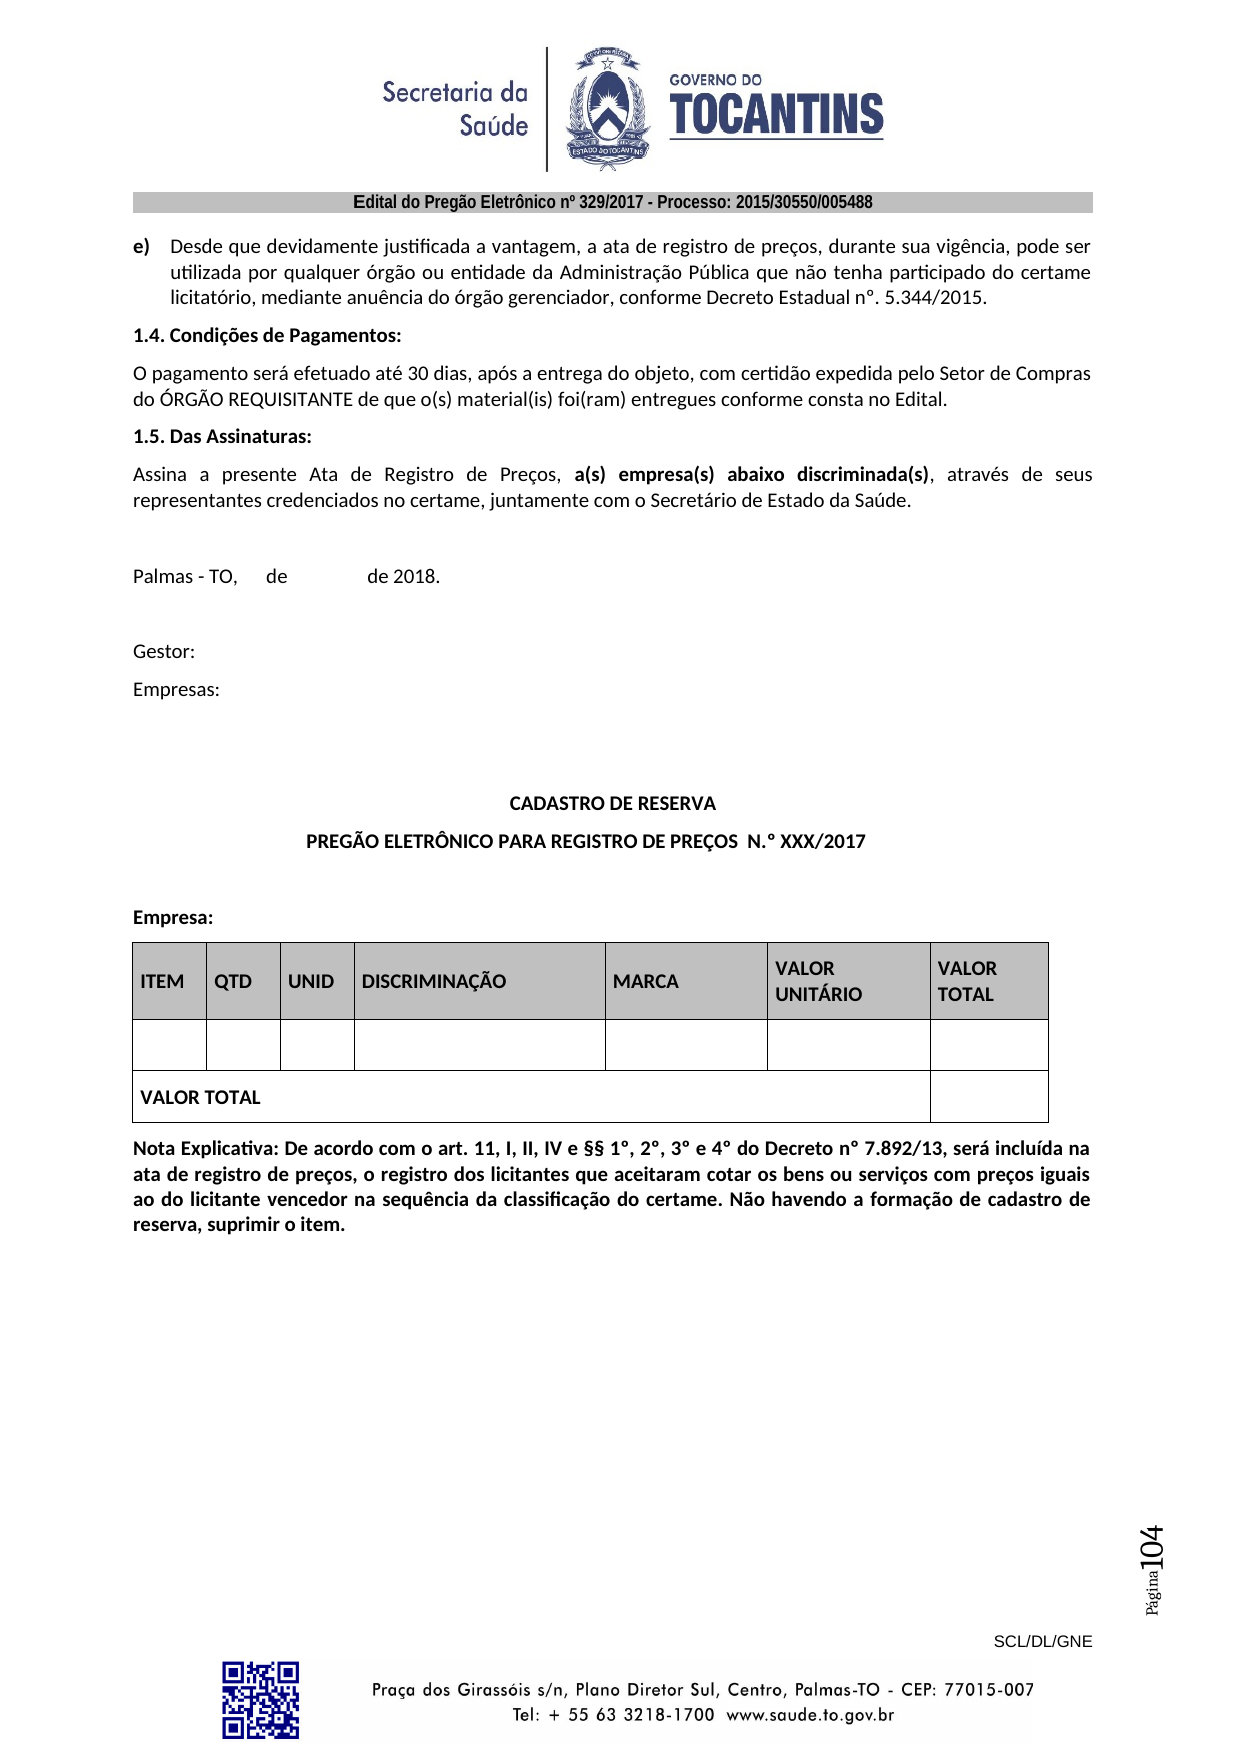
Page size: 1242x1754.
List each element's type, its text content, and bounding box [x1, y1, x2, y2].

text Nota Explicativa: De acordo com o art. 11, I, II, IV e §§ 1º, 2º, 3º e 4º do Decreto nº 7.892/13, será incluída na ata de registro de preços, o registro dos licitantes que aceitaram cotar os bens ou serviços com preços iguais ao do licitante vencedor na sequência da classificação do certame. Não havendo a formação de cadastro de reserva, suprimir o item. [133, 1135, 1093, 1237]
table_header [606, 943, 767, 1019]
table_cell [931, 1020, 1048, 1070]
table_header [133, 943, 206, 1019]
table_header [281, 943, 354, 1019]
text 1.4. Condições de Pagamentos: [133, 322, 1093, 348]
list Desde que devidamente justificada a vantagem, a ata de registro de preços, durante sua vigência, pode ser utilizada por qualquer órgão ou entidade da Administração Pública que não tenha participado do certame licitatório, mediante anuência do órgão gerenciador, conforme Decreto Estadual nº. 5.344/2015. [133, 234, 1093, 310]
text Empresa: [133, 904, 1093, 929]
text CADASTRO DE RESERVA [133, 790, 1093, 816]
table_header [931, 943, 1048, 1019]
text O pagamento será efetuado até 30 dias, após a entrega do objeto, com certidão expedida pelo Setor de Compras do ÓRGÃO REQUISITANTE de que o(s) material(is) foi(ram) entregues conforme consta no Edital. [133, 360, 1093, 411]
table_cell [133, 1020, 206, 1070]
text PREGÃO ELETRÔNICO PARA REGISTRO DE PREÇOS N.º XXX/2017 [133, 828, 1039, 854]
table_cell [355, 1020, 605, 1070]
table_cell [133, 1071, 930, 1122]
text Assina a presente Ata de Registro de Preços, a(s) empresa(s) abaixo discriminada(s), através de seus representantes credenciados no certame, juntamente com o Secretário de Estado da Saúde. [133, 462, 1093, 512]
text Empresas: [133, 677, 1039, 702]
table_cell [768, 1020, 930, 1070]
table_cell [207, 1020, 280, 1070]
text Palmas - TO, de de 2018. [133, 563, 1093, 588]
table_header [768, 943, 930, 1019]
text Gestor: [133, 639, 1093, 664]
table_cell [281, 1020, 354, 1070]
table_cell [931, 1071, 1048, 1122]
text 1.5. Das Assinaturas: [133, 424, 1093, 449]
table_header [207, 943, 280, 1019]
picture [219, 1658, 1033, 1742]
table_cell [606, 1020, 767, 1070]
picture [363, 38, 903, 186]
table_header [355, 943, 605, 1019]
